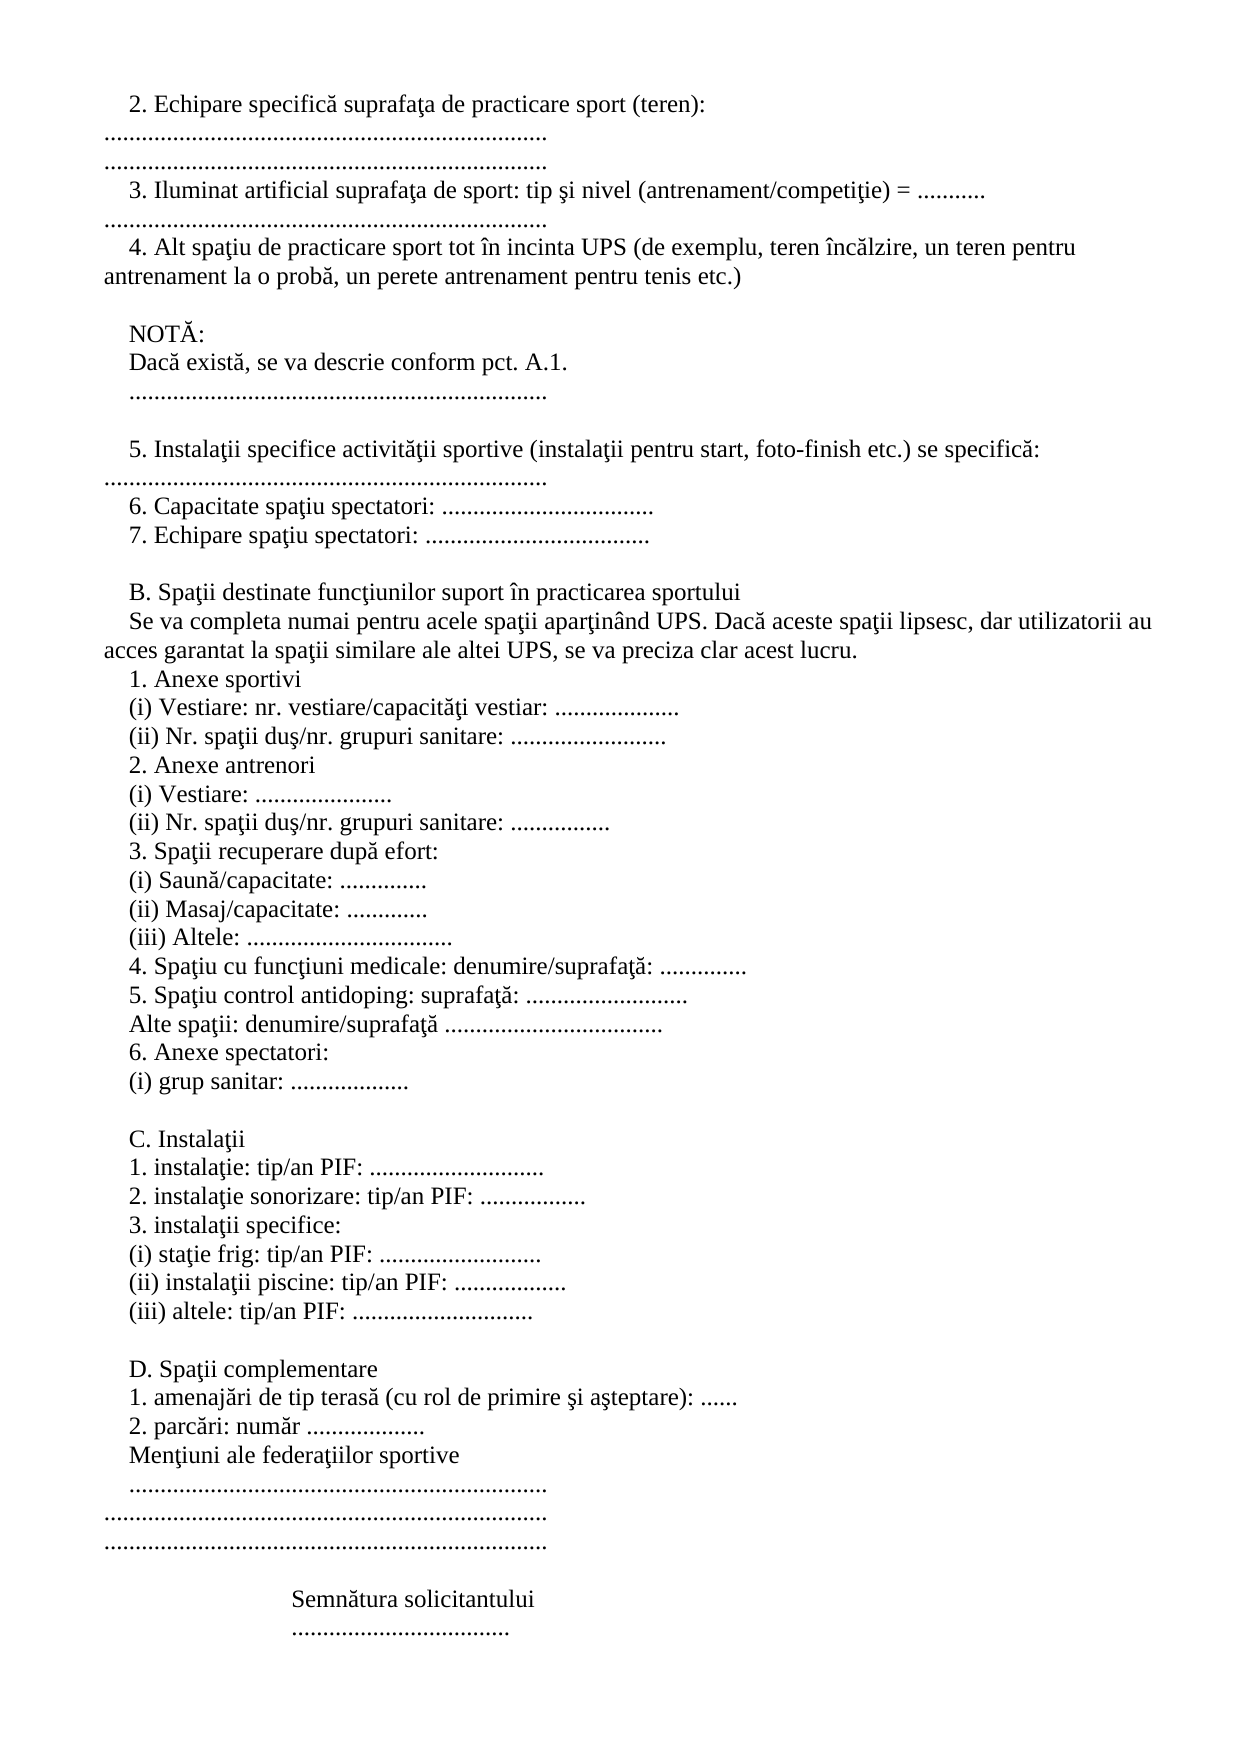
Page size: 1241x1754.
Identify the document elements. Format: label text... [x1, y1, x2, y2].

text ....................................................................... [103, 146, 1181, 175]
text 2. Anexe antrenori [103, 750, 1181, 779]
text (iii) Altele: ................................. [103, 922, 1181, 951]
text ....................................................................... [103, 462, 1181, 491]
text (i) Vestiare: nr. vestiare/capacităţi vestiar: .................... [103, 692, 1181, 721]
text 3. Spaţii recuperare după efort: [103, 836, 1181, 865]
text (ii) Nr. spaţii duş/nr. grupuri sanitare: ................ [103, 807, 1181, 836]
text ................................................................... [103, 1469, 1181, 1497]
text 5. Instalaţii specifice activităţii sportive (instalaţii pentru start, foto-finish etc.) se specifică: [103, 434, 1181, 462]
text Semnătura solicitantului [103, 1584, 1181, 1612]
text ....................................................................... [103, 204, 1181, 232]
text C. Instalaţii [103, 1124, 1181, 1152]
text 1. instalaţie: tip/an PIF: ............................ [103, 1152, 1181, 1181]
text 3. Iluminat artificial suprafaţa de sport: tip şi nivel (antrenament/competiţie) = ........... [103, 175, 1181, 204]
text 2. Echipare specifică suprafaţa de practicare sport (teren): [103, 89, 1181, 117]
text Menţiuni ale federaţiilor sportive [103, 1440, 1181, 1469]
text 7. Echipare spaţiu spectatori: .................................... [103, 520, 1181, 549]
text D. Spaţii complementare [103, 1354, 1181, 1382]
text (i) grup sanitar: ................... [103, 1066, 1181, 1095]
text (i) staţie frig: tip/an PIF: .......................... [103, 1239, 1181, 1267]
text 1. amenajări de tip terasă (cu rol de primire şi aşteptare): ...... [103, 1382, 1181, 1411]
text 4. Alt spaţiu de practicare sport tot în incinta UPS (de exemplu, teren încălzire, un teren pentru antrenament la o probă, un perete antrenament pentru tenis etc.) [103, 232, 1181, 290]
text B. Spaţii destinate funcţiunilor suport în practicarea sportului [103, 577, 1181, 606]
text NOTĂ: [103, 319, 1181, 347]
text 6. Anexe spectatori: [103, 1037, 1181, 1066]
text (iii) altele: tip/an PIF: ............................. [103, 1296, 1181, 1325]
text 3. instalaţii specifice: [103, 1210, 1181, 1239]
text ....................................................................... [103, 117, 1181, 146]
text Alte spaţii: denumire/suprafaţă ................................... [103, 1009, 1181, 1037]
text (ii) Nr. spaţii duş/nr. grupuri sanitare: ......................... [103, 721, 1181, 750]
text (ii) Masaj/capacitate: ............. [103, 894, 1181, 922]
text 1. Anexe sportivi [103, 664, 1181, 692]
text 5. Spaţiu control antidoping: suprafaţă: .......................... [103, 980, 1181, 1009]
text ....................................................................... [103, 1497, 1181, 1526]
text Dacă există, se va descrie conform pct. A.1. [103, 347, 1181, 376]
text 2. parcări: număr ................... [103, 1411, 1181, 1440]
text (ii) instalaţii piscine: tip/an PIF: .................. [103, 1267, 1181, 1296]
text (i) Vestiare: ...................... [103, 779, 1181, 807]
text 6. Capacitate spaţiu spectatori: .................................. [103, 491, 1181, 520]
text ................................................................... [103, 376, 1181, 405]
text Se va completa numai pentru acele spaţii aparţinând UPS. Dacă aceste spaţii lipsesc, dar utilizatorii au acces garantat la spaţii similare ale altei UPS, se va preciza clar acest lucru. [103, 606, 1181, 664]
text 4. Spaţiu cu funcţiuni medicale: denumire/suprafaţă: .............. [103, 951, 1181, 980]
text ....................................................................... [103, 1526, 1181, 1555]
text (i) Saună/capacitate: .............. [103, 865, 1181, 894]
text ................................... [103, 1612, 1181, 1641]
text 2. instalaţie sonorizare: tip/an PIF: ................. [103, 1181, 1181, 1210]
